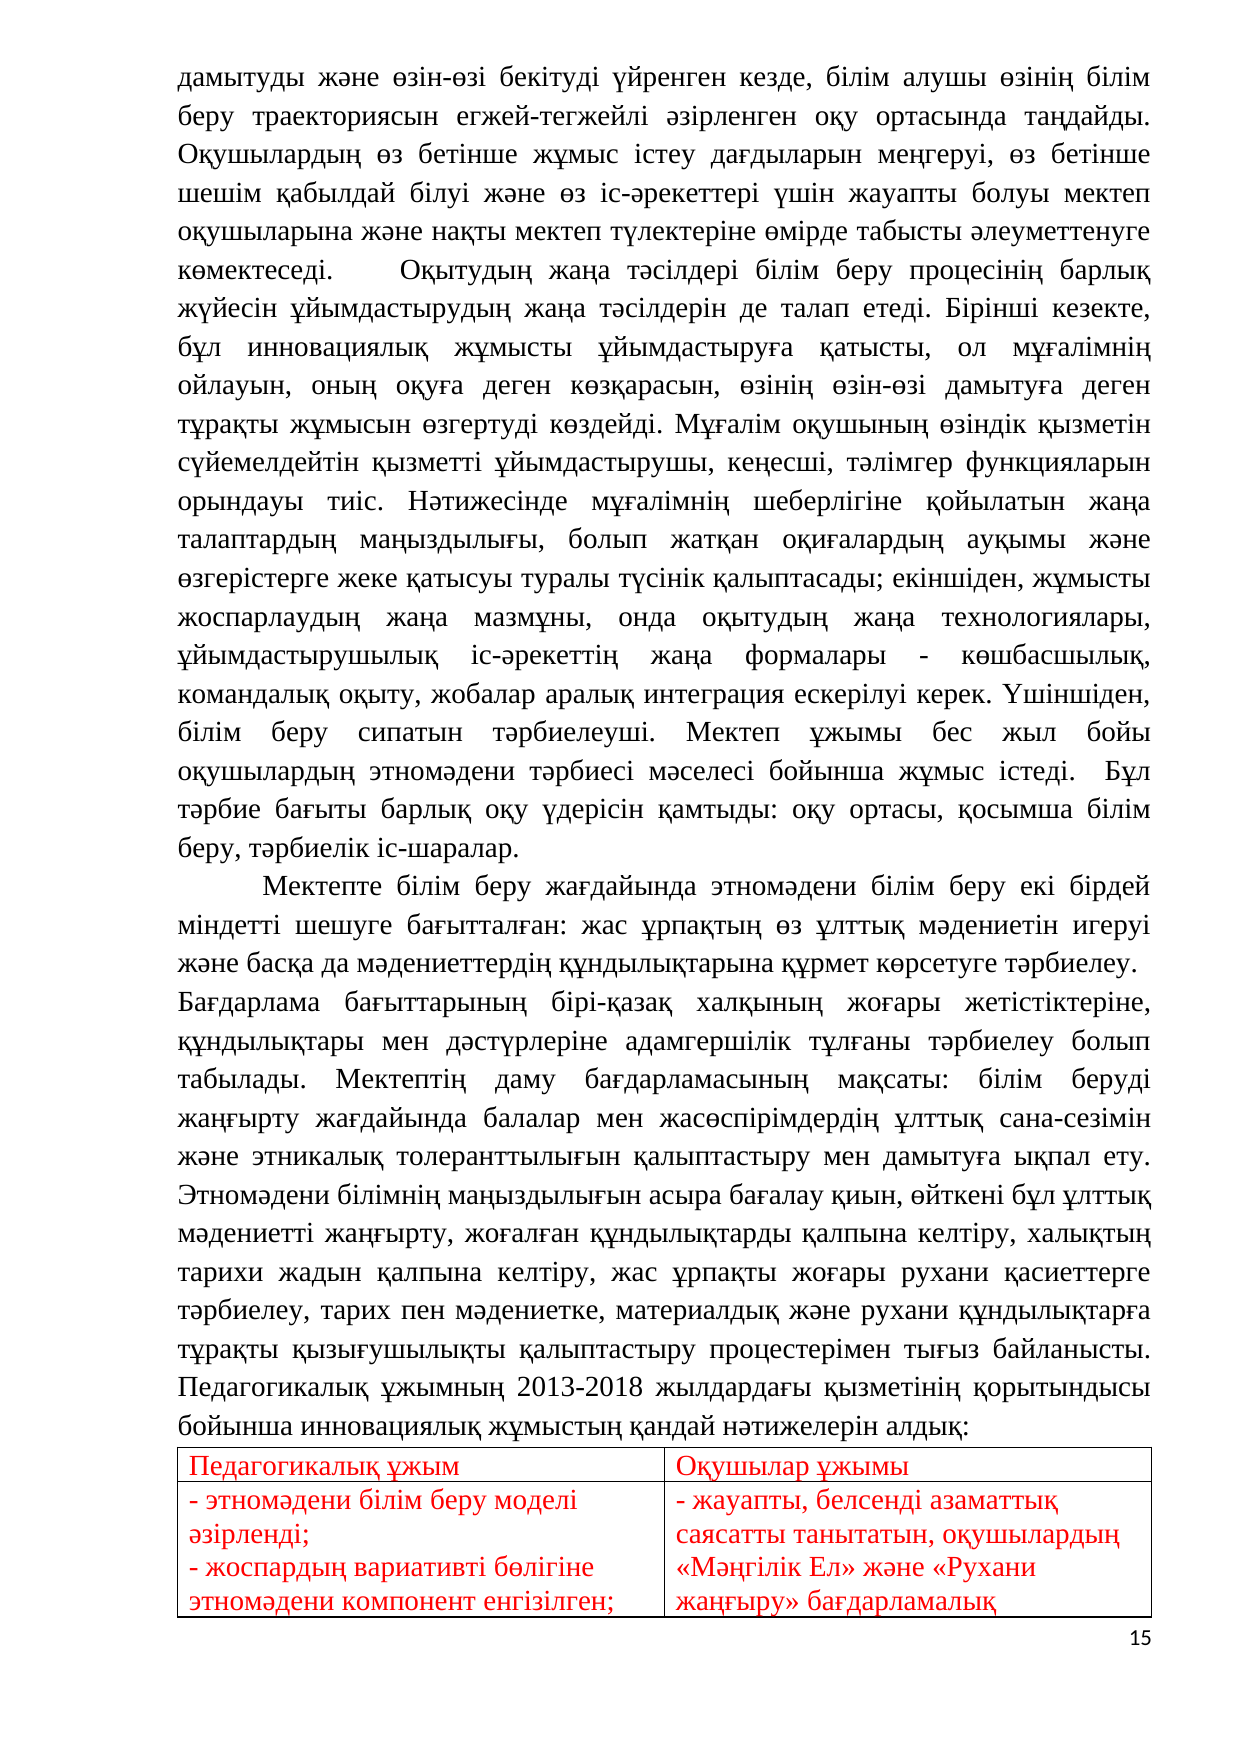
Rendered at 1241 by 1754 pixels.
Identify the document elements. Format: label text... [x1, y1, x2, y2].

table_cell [665, 1482, 1151, 1616]
table_header Оқушылар ұжымы [665, 1448, 1151, 1481]
table_header Педагогикалық ұжым [178, 1448, 664, 1481]
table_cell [178, 1482, 664, 1616]
text Бағдарлама бағыттарының бірі-қазақ халқының жоғары жетістіктеріне, құндылықтары мен дәстүрлеріне адамгершілік тұлғаны тәрбиелеу болып табылады. Мектептің даму бағдарламасының мақсаты: білім беруді жаңғырту жағдайында балалар мен жасөспірімдердің ұлттық сана-сезімін және этникалық толеранттылығын қалыптастыру мен дамытуға ықпал ету. Этномәдени білімнің маңыздылығын асыра бағалау қиын, өйткені бұл ұлттық мәдениетті жаңғырту, жоғалған құндылықтарды қалпына келтіру, халықтың тарихи жадын қалпына келтіру, жас ұрпақты жоғары рухани қасиеттерге тәрбиелеу, тарих пен мәдениетке, материалдық және рухани құндылықтарға тұрақты қызығушылықты қалыптастыру процестерімен тығыз байланысты. Педагогикалық ұжымның 2013-2018 жылдардағы қызметінің қорытындысы бойынша инновациялық жұмыстың қандай нәтижелерін алдық: [177, 984, 1152, 1442]
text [177, 59, 1152, 863]
text Мектепте білім беру жағдайында этномәдени білім беру екі бірдей міндетті шешуге бағытталған: жас ұрпақтың өз ұлттық мәдениетін игеруі және басқа да мәдениеттердің құндылықтарына құрмет көрсетуге тәрбиелеу. [177, 868, 1152, 979]
